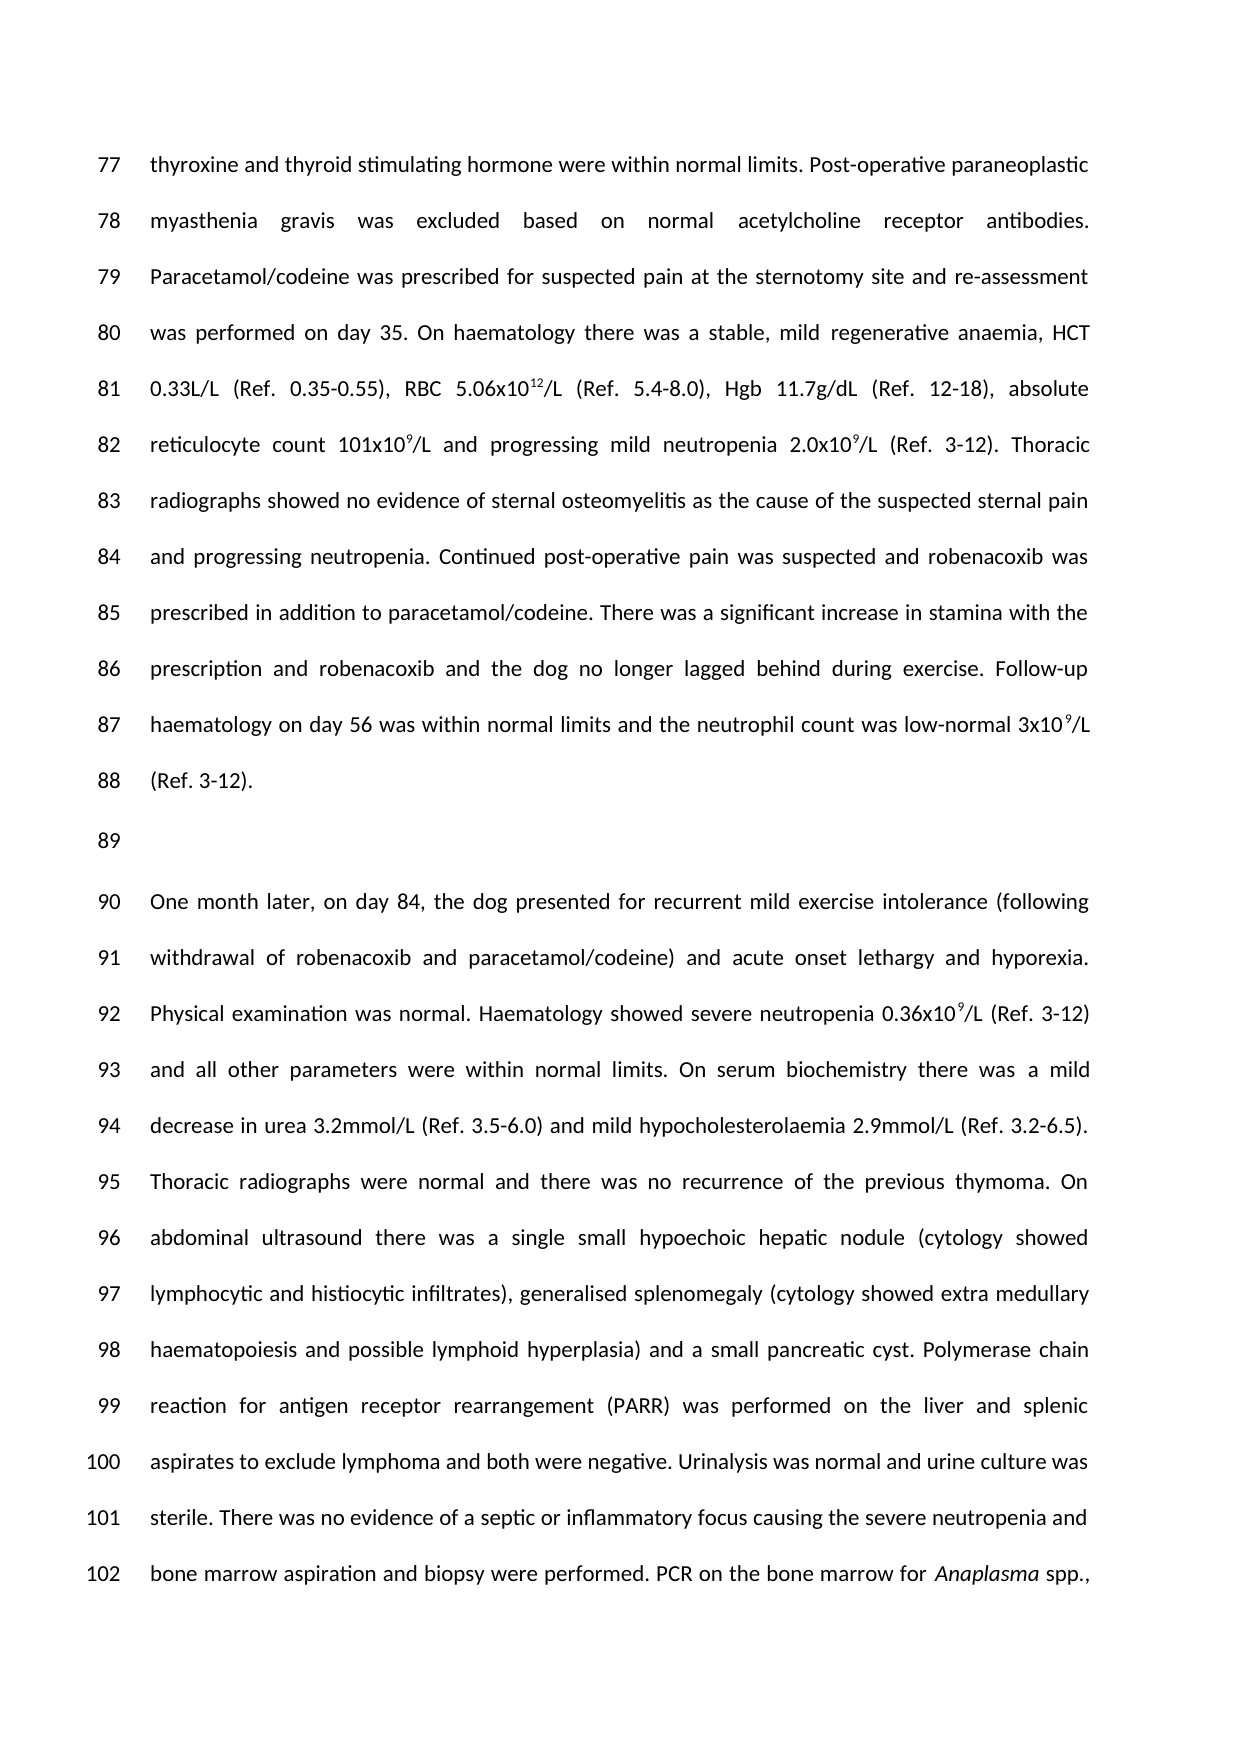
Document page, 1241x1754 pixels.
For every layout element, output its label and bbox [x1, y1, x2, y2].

text [150, 887, 1090, 1587]
text [150, 150, 1090, 794]
